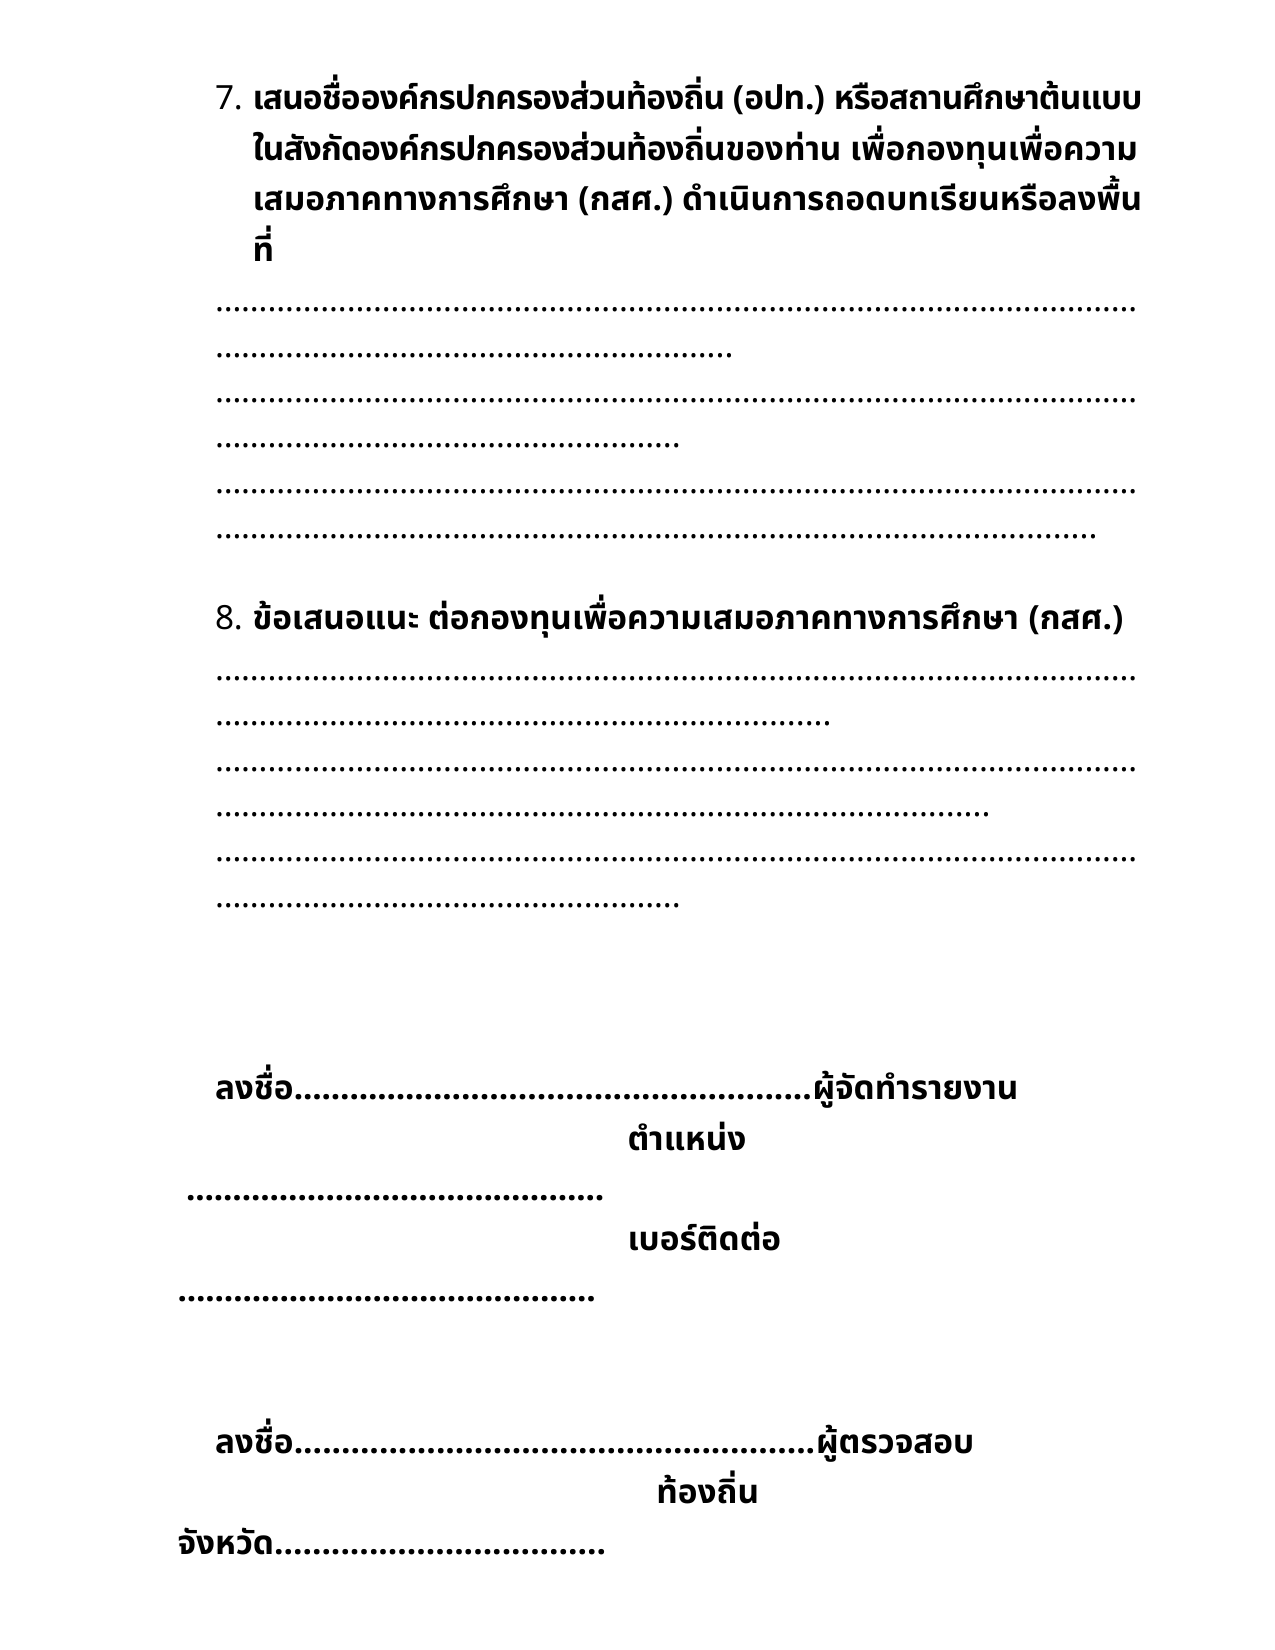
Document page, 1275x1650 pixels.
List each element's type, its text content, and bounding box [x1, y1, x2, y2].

text ตำแหน่ง ……………………………………… [177, 1114, 1157, 1215]
text ท้องถิ่นจังหวัด................................... [177, 1468, 1157, 1569]
text ลงชื่อ………………..………..........................ผู้จัดทำรายงาน [177, 1036, 1157, 1114]
list เสนอชื่อองค์กรปกครองส่วนท้องถิ่น (อปท.) หรือสถานศึกษาต้นแบบในสังกัดองค์กรปกครองส่วนท้องถิ่นของท่าน เพื่อกองทุนเพื่อความเสมอภาคทางการศึกษา (กสศ.) ดำเนินการถอดบทเรียนหรือลงพื้นที่ [215, 74, 1157, 276]
text …………………………………………………………………………………………………………………………………………………………...................………………………………………………………………………………………………………………………………………….. [215, 735, 1157, 917]
list ข้อเสนอแนะ ต่อกองทุนเพื่อความเสมอภาคทางการศึกษา (กสศ.) [215, 594, 1157, 644]
text ………………………………………………………………………………………………………………………………………………..…………………………………………………………………………………………………………………………………………..…………………………………………………………………………………………………………………………………………………………............................... [215, 276, 1157, 548]
text ………………………………………………………………………………………………………………………………………………............. [215, 644, 1157, 735]
text เบอร์ติดต่อ ……………………………………… [177, 1215, 1157, 1316]
text ลงชื่อ.......................................................ผู้ตรวจสอบ [177, 1389, 1157, 1468]
